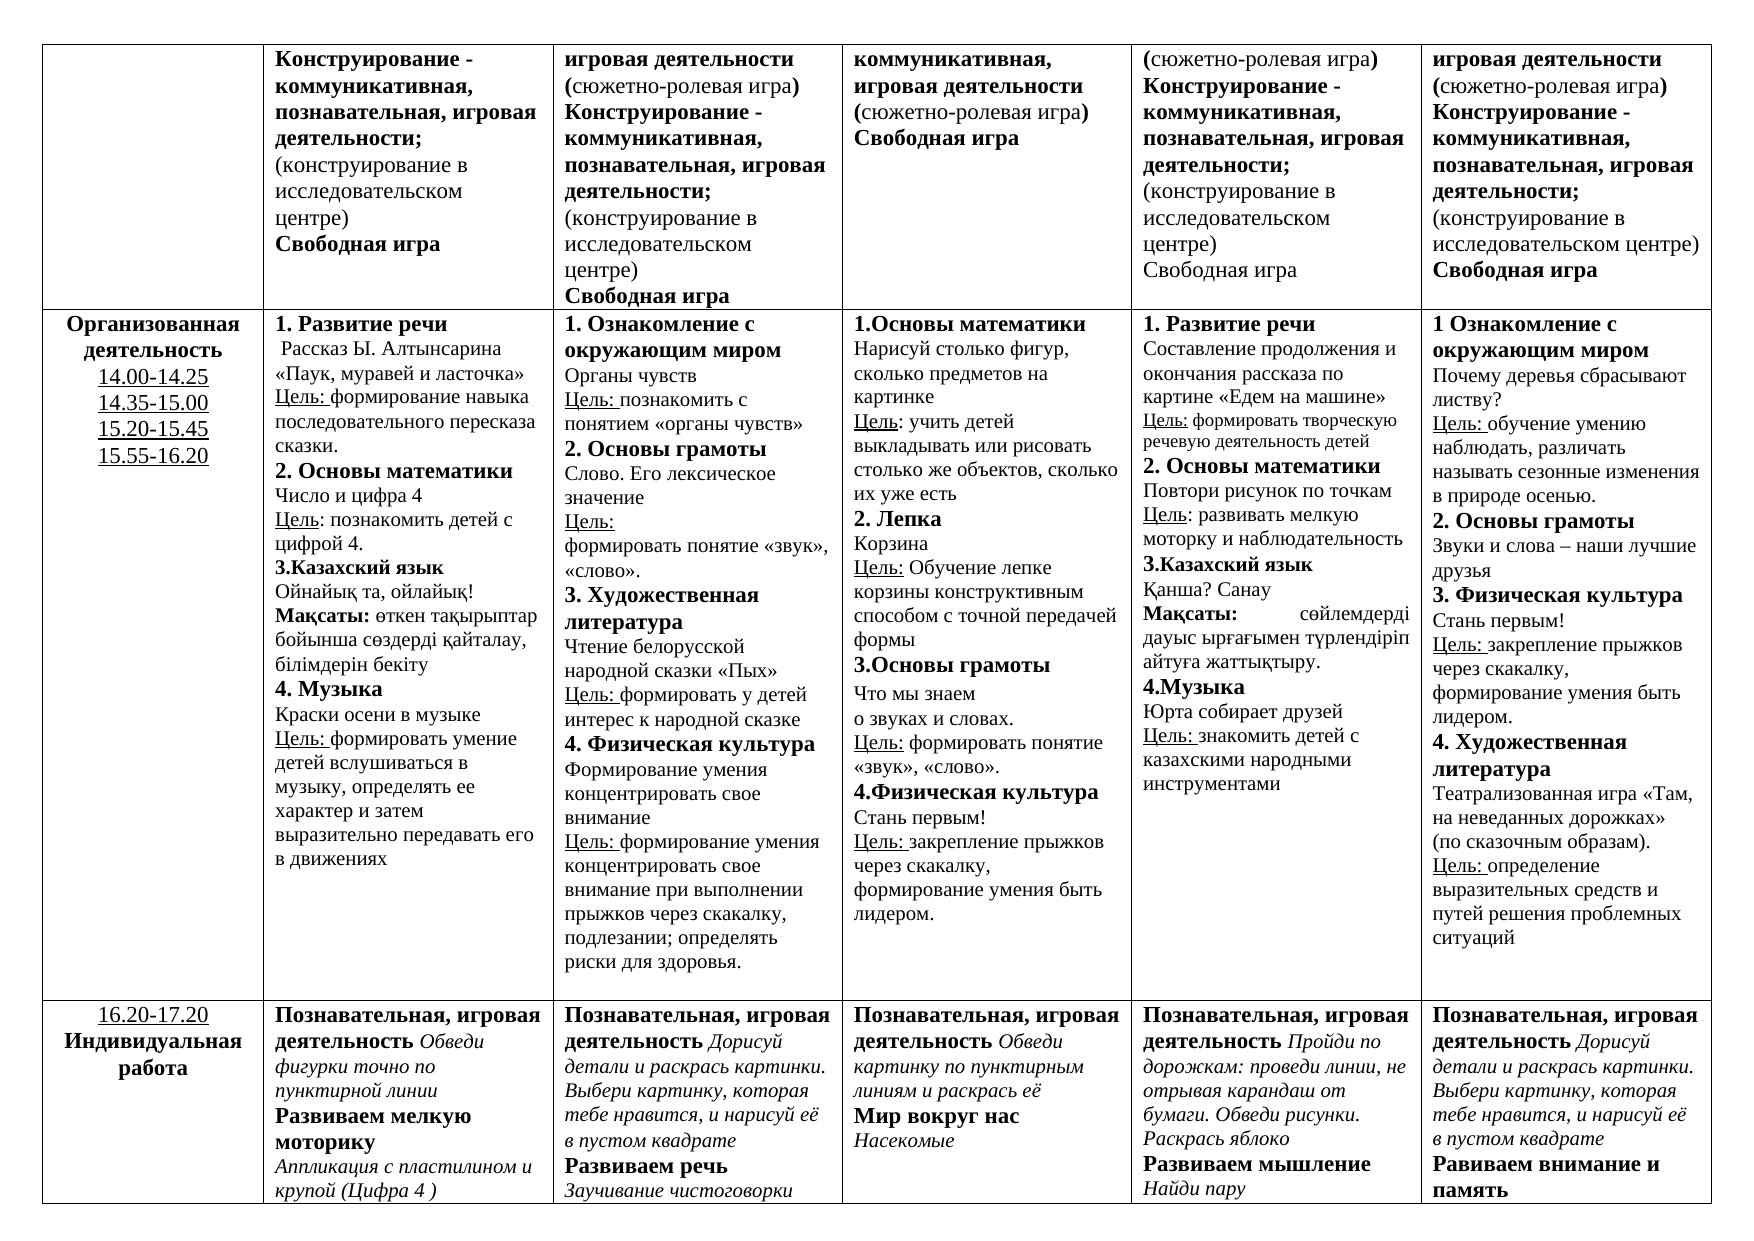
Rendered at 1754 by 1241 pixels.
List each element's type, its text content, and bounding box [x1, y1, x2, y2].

table_cell 1.Основы математики Нарисуй столько фигур, сколько предметов на картинке Цель: учить детей выкладывать или рисовать столько же объектов, сколько их уже есть 2. Лепка Корзина Цель: Обучение лепке корзины конструктивным способом с точной передачей формы 3.Основы грамоты Что мы знаем о звуках и словах. Цель: формировать понятие «звук», «слово». 4.Физическая культура Стань первым! Цель: закрепление прыжков через скакалку, формирование умения быть лидером. [843, 310, 1131, 1000]
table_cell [1132, 1001, 1421, 1202]
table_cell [43, 45, 263, 309]
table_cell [264, 45, 553, 309]
table_cell 1. Развитие речи Рассказ Ы. Алтынсарина «Паук, муравей и ласточка» Цель: формирование навыка последовательного пересказа сказки. 2. Основы математики Число и цифра 4 Цель: познакомить детей с цифрой 4. 3.Казахский язык Ойнайық та, ойлайық! Мақсаты: өткен тақырыптар бойынша сөздерді қайталау, білімдерін бекіту 4. Музыка Краски осени в музыке Цель: формировать умение детей вслушиваться в музыку, определять ее характер и затем выразительно передавать его в движениях [264, 310, 553, 1000]
table_cell 1 Ознакомление с окружающим миром Почему деревья сбрасывают листву? Цель: обучение умению наблюдать, различать называть сезонные изменения в природе осенью. 2. Основы грамоты Звуки и слова – наши лучшие друзья 3. Физическая культура Стань первым! Цель: закрепление прыжков через скакалку, формирование умения быть лидером. 4. Художественная литература Театрализованная игра «Там, на неведанных дорожках» (по сказочным образам). Цель: определение выразительных средств и путей решения проблемных ситуаций [1422, 310, 1711, 1000]
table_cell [264, 1001, 553, 1202]
table_cell 1. Ознакомление с окружающим миром Органы чувств Цель: познакомить с понятием «органы чувств» 2. Основы грамоты Слово. Его лексическое значение Цель: формировать понятие «звук», «слово». 3. Художественная литература Чтение белорусской народной сказки «Пых» Цель: формировать у детей интерес к народной сказке 4. Физическая культура Формирование умения концентрировать свое внимание Цель: формирование умения концентрировать свое внимание при выполнении прыжков через скакалку, подлезании; определять риски для здоровья. [554, 310, 842, 1000]
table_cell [843, 1001, 1131, 1202]
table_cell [1422, 1001, 1711, 1202]
table_cell Организованная деятельность 14.00-14.25 14.35-15.00 15.20-15.45 15.55-16.20 [43, 310, 263, 1000]
table_cell 1. Развитие речи Составление продолжения и окончания рассказа по картине «Едем на машине» Цель: формировать творческую речевую деятельность детей 2. Основы математики Повтори рисунок по точкам Цель: развивать мелкую моторку и наблюдательность 3.Казахский язык Қанша? Санау Мақсаты: сөйлемдерді дауыс ырғағымен түрлендіріп айтуға жаттықтыру. 4.Музыка Юрта собирает друзей Цель: знакомить детей с казахскими народными инструментами [1132, 310, 1421, 1000]
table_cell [843, 45, 1131, 309]
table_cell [1422, 45, 1711, 309]
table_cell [43, 1001, 263, 1202]
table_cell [1132, 45, 1421, 309]
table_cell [554, 45, 842, 309]
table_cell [554, 1001, 842, 1202]
